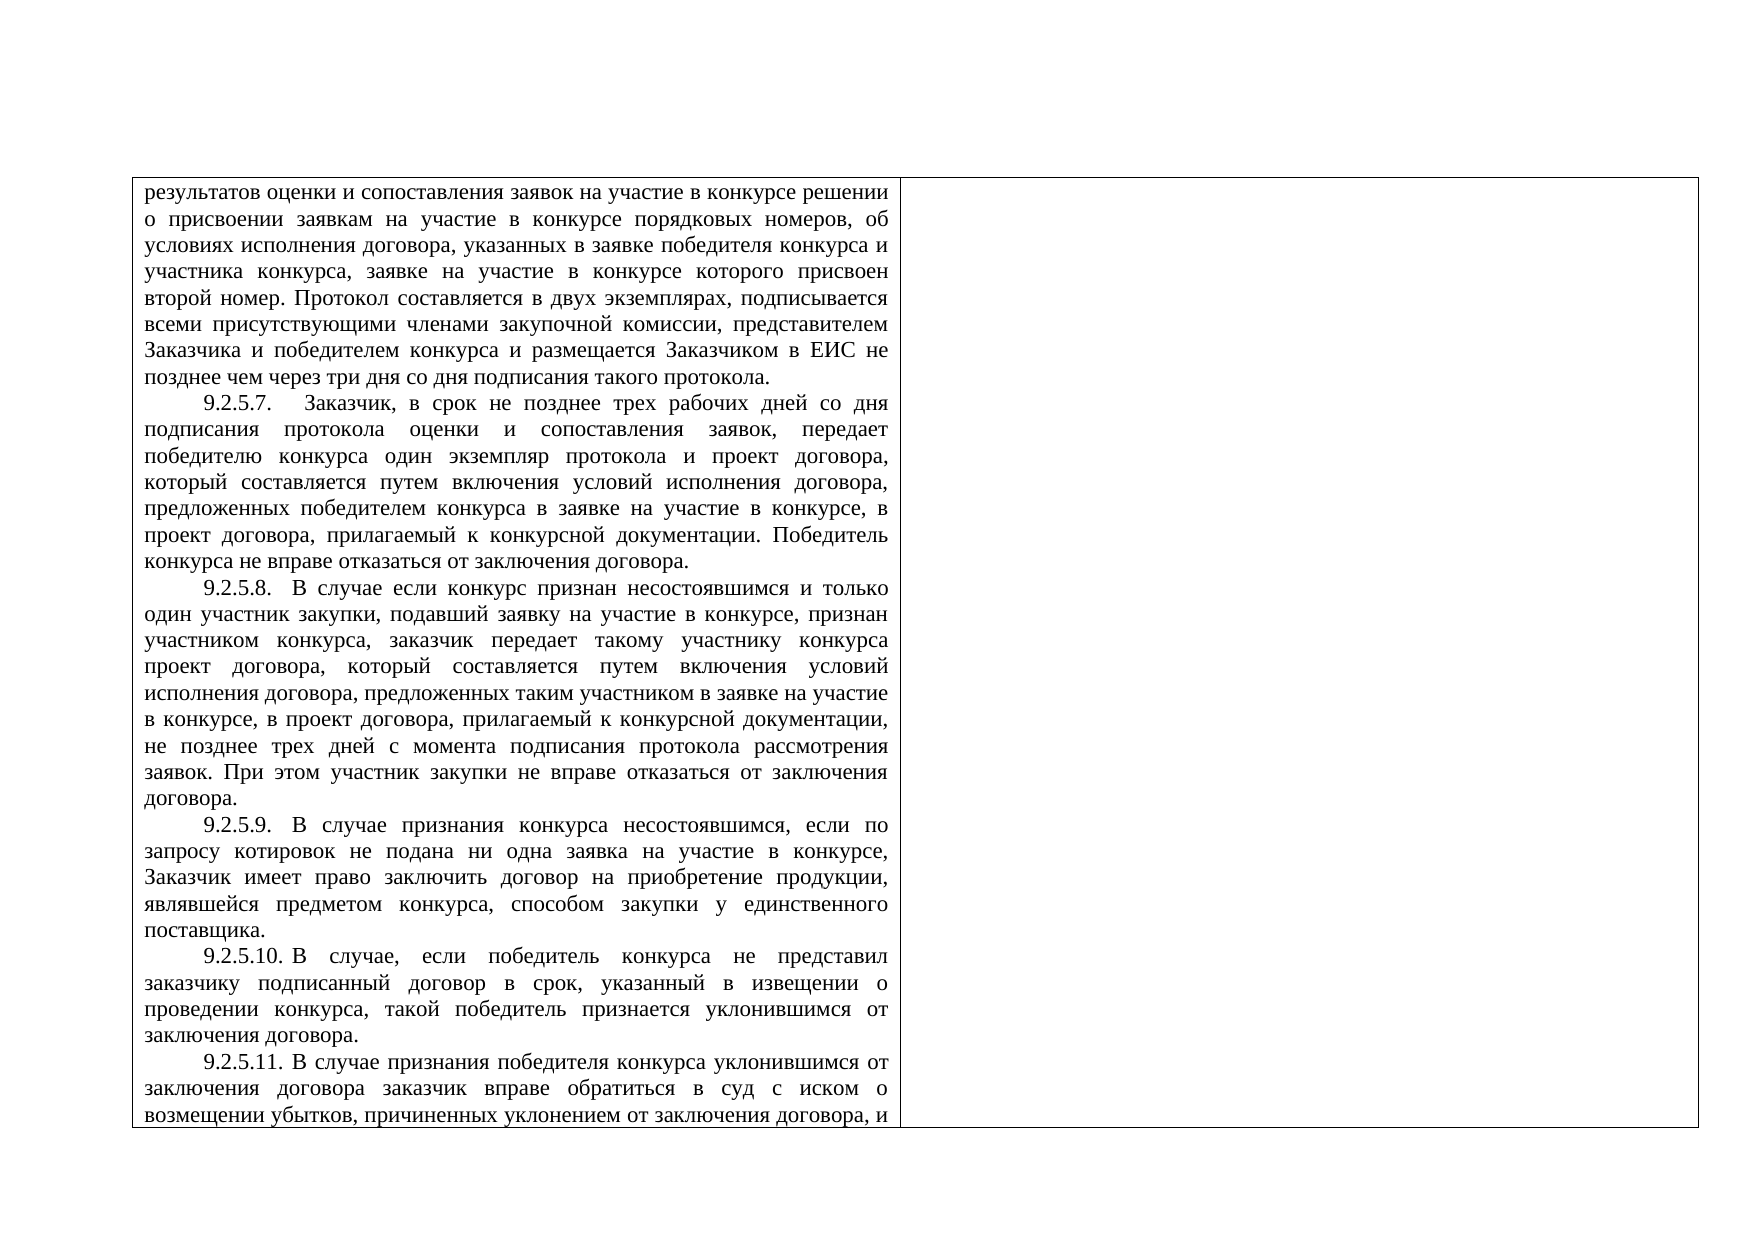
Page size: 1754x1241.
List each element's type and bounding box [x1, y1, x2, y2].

table_cell [901, 178, 1698, 1127]
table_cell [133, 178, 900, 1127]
